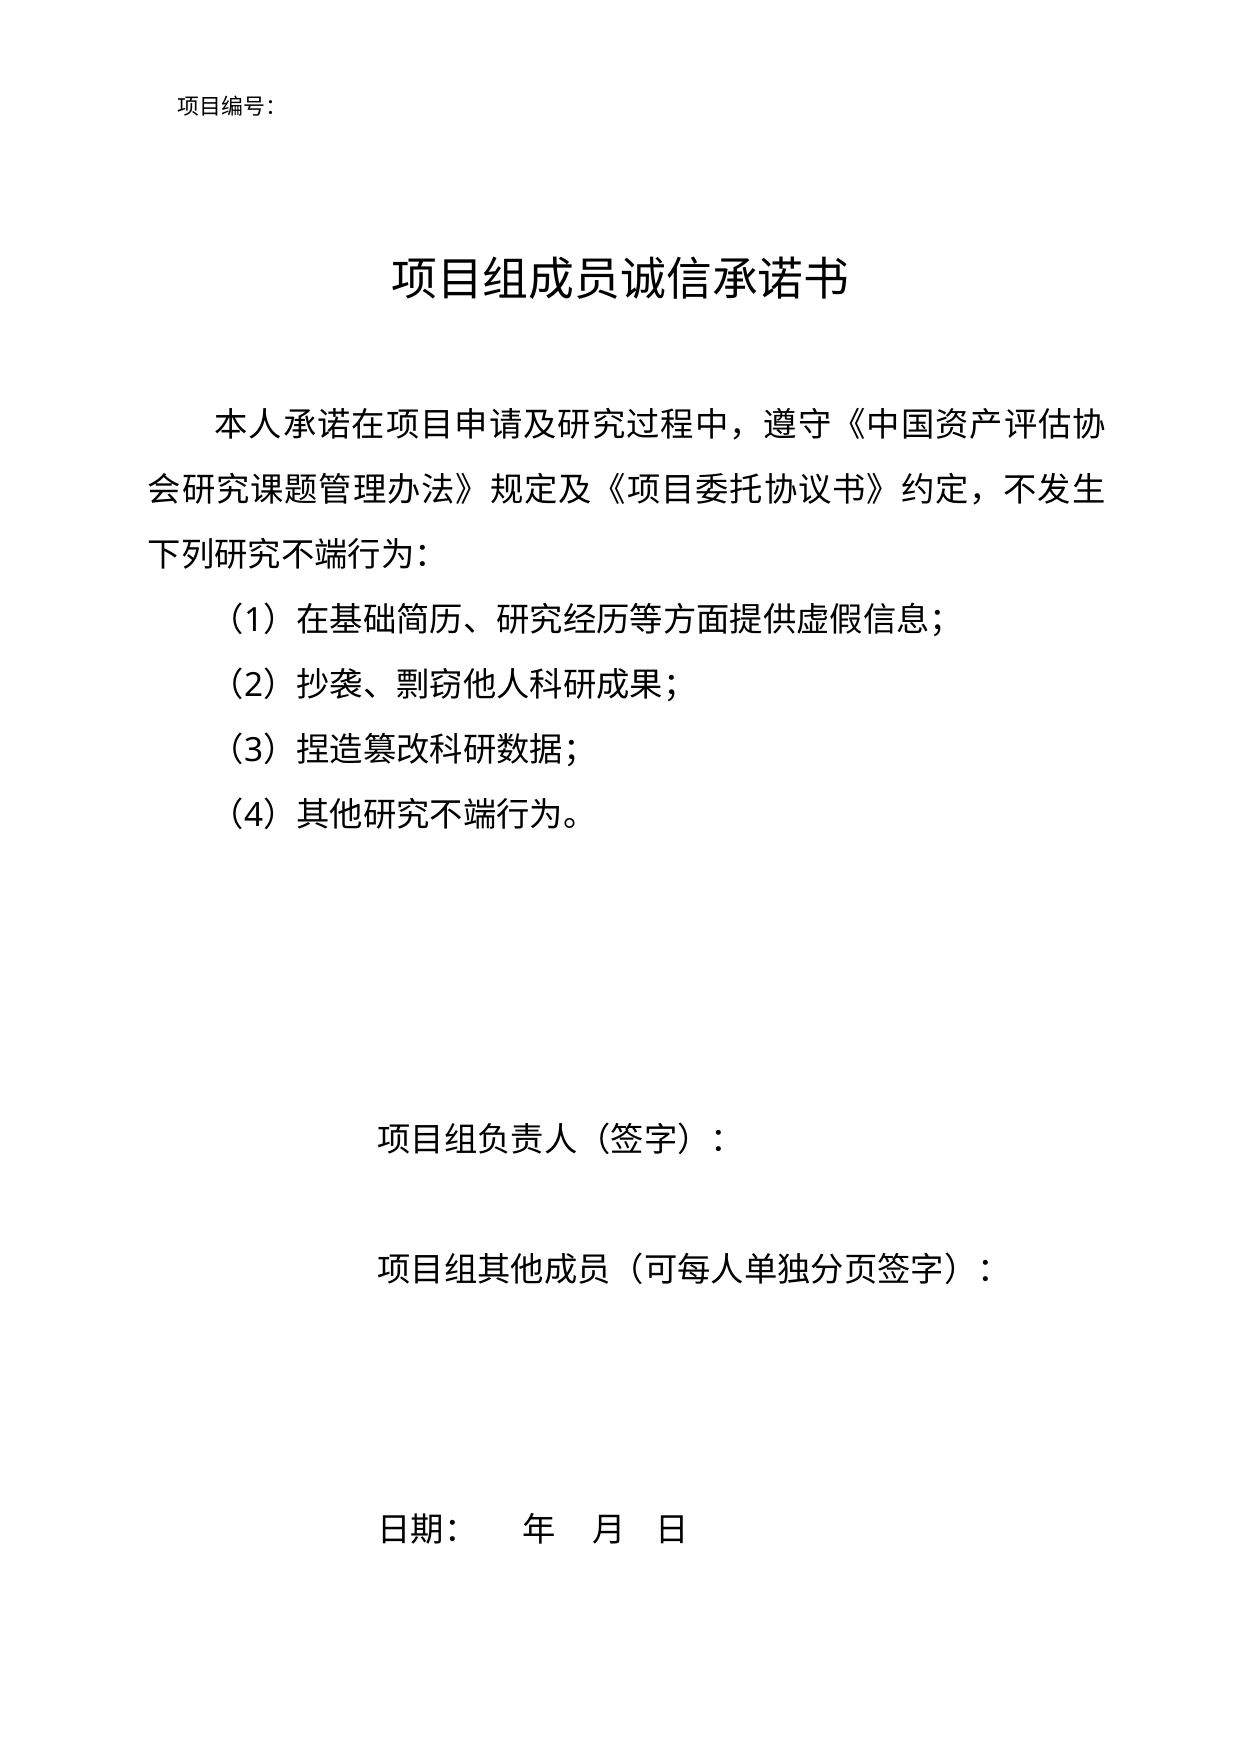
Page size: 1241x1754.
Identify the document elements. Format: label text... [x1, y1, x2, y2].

text （3）捏造篡改科研数据； [177, 714, 1063, 779]
text 项目组负责人（签字）： [177, 1104, 1063, 1169]
text （2）抄袭、剽窃他人科研成果； [177, 649, 1063, 714]
text 项目组成员诚信承诺书 [177, 227, 1063, 324]
text 日期： 年 月 日 [177, 1494, 930, 1559]
text （4）其他研究不端行为。 [177, 779, 1063, 844]
text （1）在基础简历、研究经历等方面提供虚假信息； [177, 584, 1063, 649]
text 本人承诺在项目申请及研究过程中，遵守《中国资产评估协会研究课题管理办法》规定及《项目委托协议书》约定，不发生下列研究不端行为： [148, 389, 1107, 584]
text 项目组其他成员（可每人单独分页签字）： [177, 1234, 1063, 1299]
